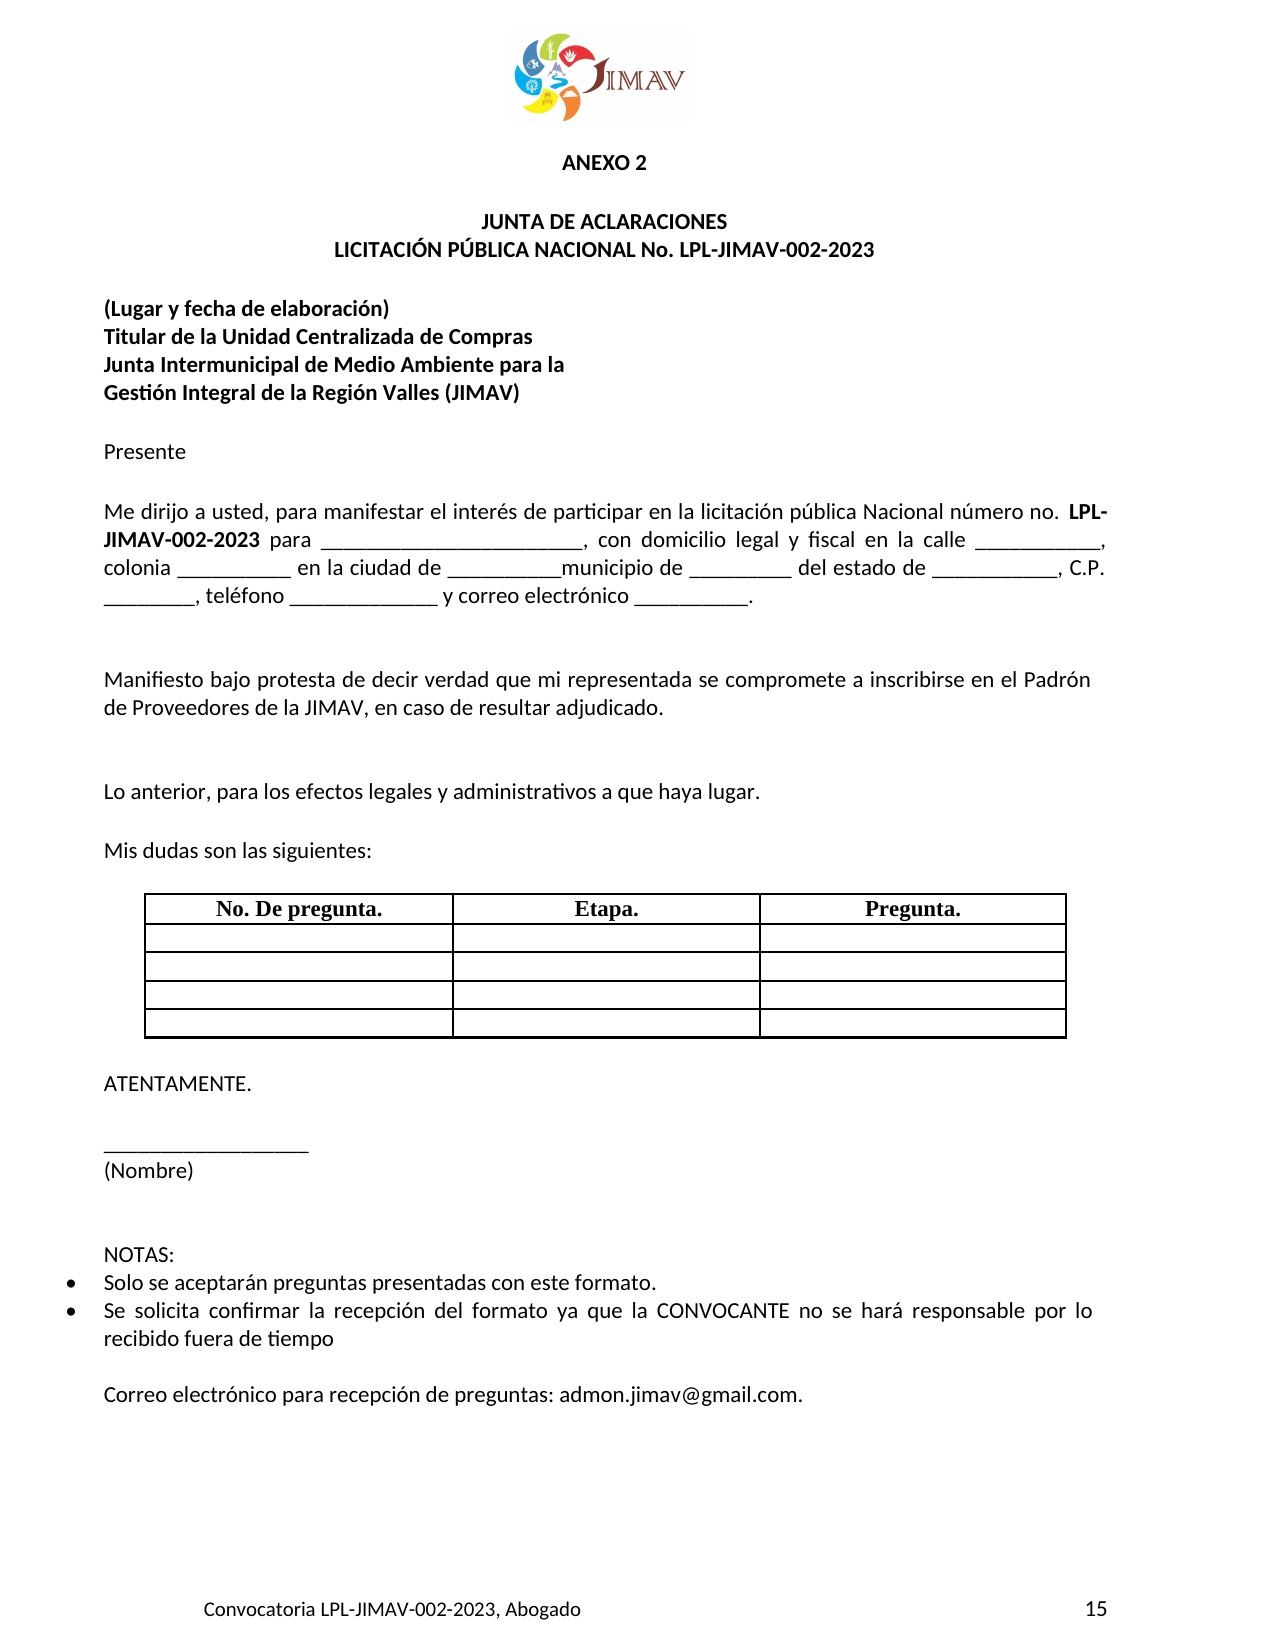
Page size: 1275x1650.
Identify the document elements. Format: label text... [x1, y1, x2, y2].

picture [507, 28, 693, 125]
list Se solicita confirmar la recepción del formato ya que la CONVOCANTE no se hará responsable por lo recibido fuera de tiempo [65, 1297, 1095, 1353]
text (Nombre) [103, 1156, 1107, 1184]
text __________________ [103, 1128, 1105, 1156]
table_cell [146, 1010, 452, 1036]
table_cell [454, 982, 759, 1008]
text Lo anterior, para los efectos legales y administrativos a que haya lugar. [103, 777, 1107, 805]
text Correo electrónico para recepción de preguntas: admon.jimav@gmail.com. [103, 1381, 1107, 1409]
text JUNTA DE ACLARACIONES [103, 207, 1105, 235]
text Manifiesto bajo protesta de decir verdad que mi representada se compromete a inscribirse en el Padrón de Proveedores de la JIMAV, en caso de resultar adjudicado. [103, 665, 1093, 721]
table_cell [761, 953, 1065, 979]
text ANEXO 2 [103, 148, 1105, 176]
table_cell [454, 1010, 759, 1036]
text Me dirijo a usted, para manifestar el interés de participar en la licitación pública Nacional número no. LPL-JIMAV-002-2023 para _______________________, con domicilio legal y fiscal en la calle ___________, colonia __________ en la ciudad de __________municipio de _________ del estado de ___________, C.P. ________, teléfono _____________ y correo electrónico __________. [103, 497, 1107, 609]
table_cell [761, 1010, 1065, 1036]
text NOTAS: [103, 1241, 1107, 1268]
text Gestión Integral de la Región Valles (JIMAV) [103, 378, 1107, 406]
table_header No. De pregunta. [146, 895, 452, 923]
text Presente [103, 437, 1107, 466]
text ATENTAMENTE. [103, 1069, 1107, 1097]
table_cell [146, 982, 452, 1008]
text LICITACIÓN PÚBLICA NACIONAL No. LPL-JIMAV-002-2023 [103, 235, 1105, 263]
table_header Pregunta. [761, 895, 1065, 923]
table_header Etapa. [454, 895, 759, 923]
table_cell [761, 982, 1065, 1008]
text Mis dudas son las siguientes: [103, 836, 1107, 864]
text Junta Intermunicipal de Medio Ambiente para la [103, 350, 1107, 378]
table_cell [454, 953, 759, 979]
table_cell [146, 953, 452, 979]
table_cell [146, 925, 452, 951]
text (Lugar y fecha de elaboración) [103, 294, 1095, 322]
text Titular de la Unidad Centralizada de Compras [103, 322, 1107, 350]
table_cell [454, 925, 759, 951]
table_cell [761, 925, 1065, 951]
list Solo se aceptarán preguntas presentadas con este formato. [65, 1268, 1107, 1297]
